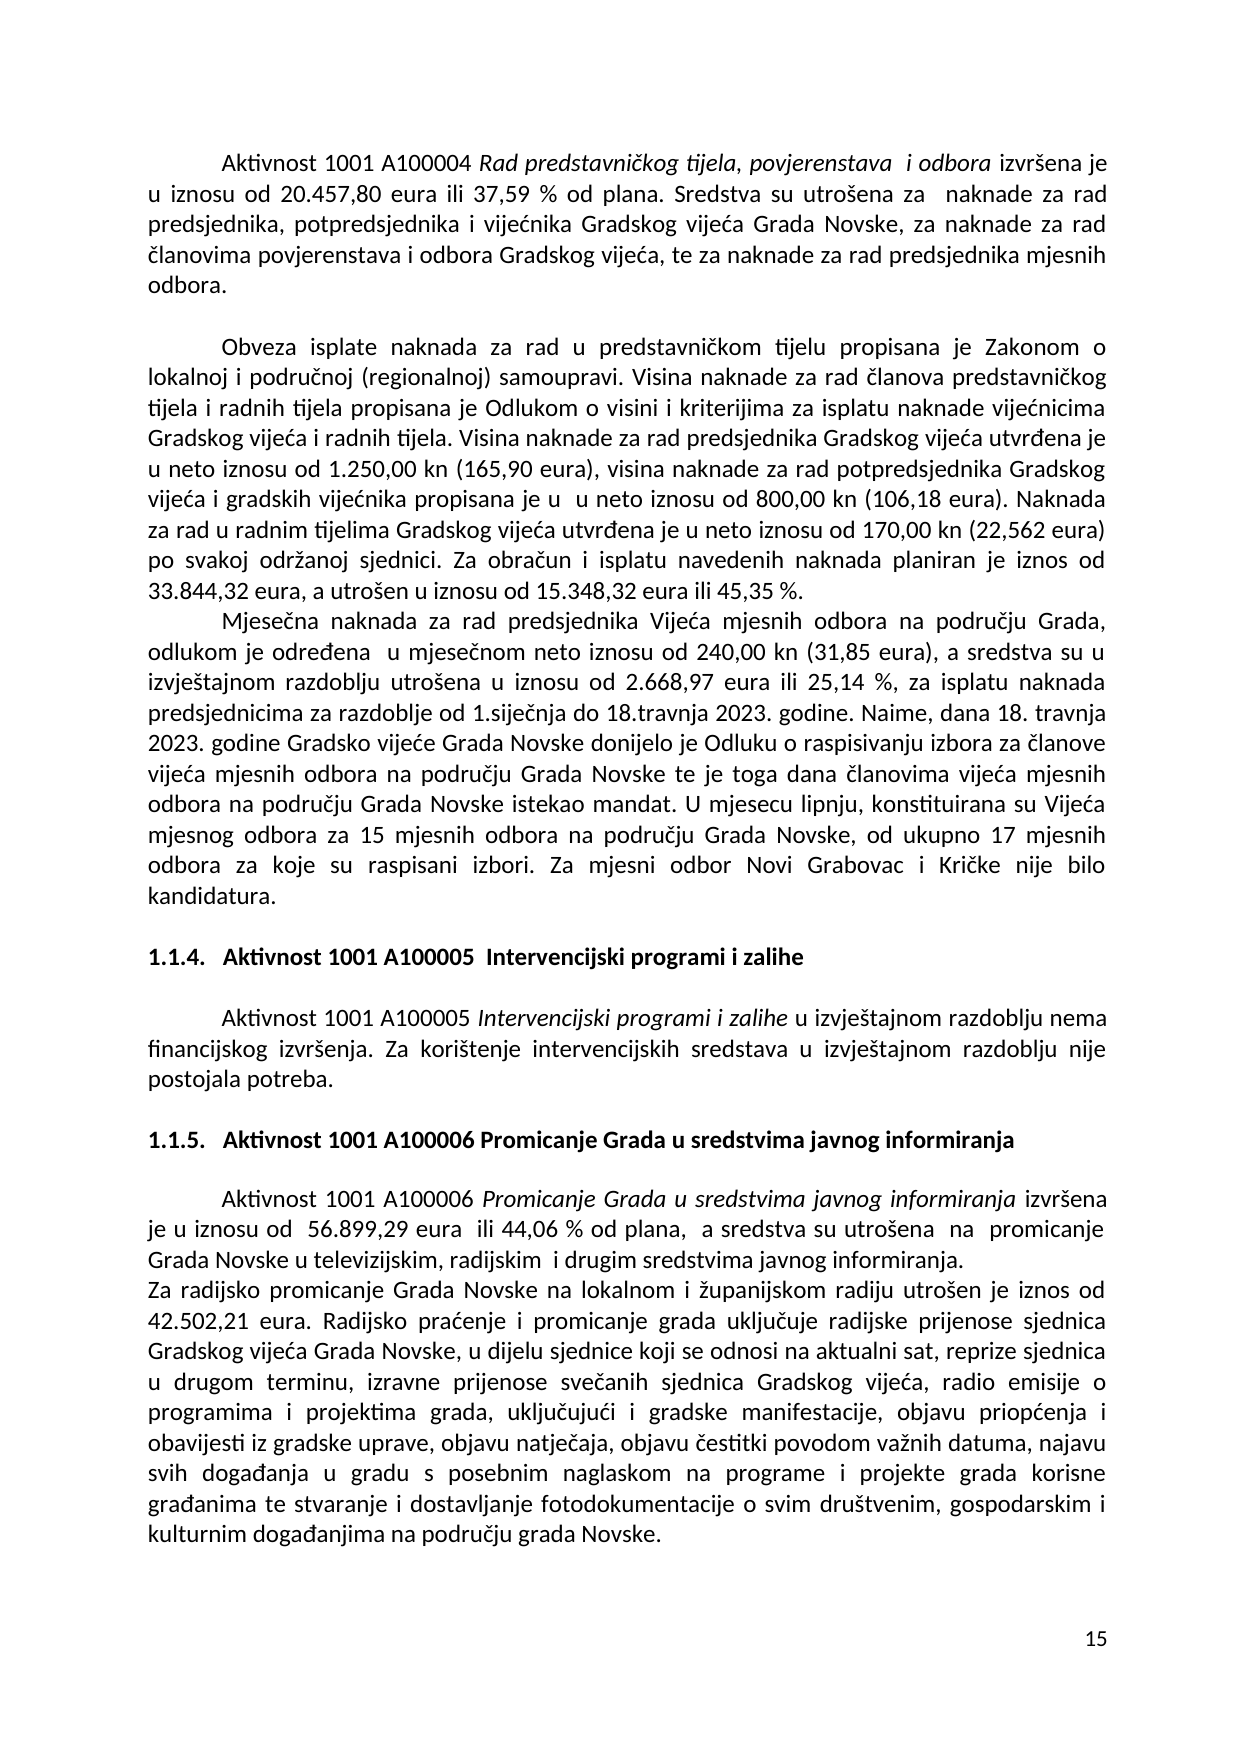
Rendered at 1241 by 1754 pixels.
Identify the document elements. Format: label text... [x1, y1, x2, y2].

text Mjesečna naknada za rad predsjednika Vijeća mjesnih odbora na području Grada, odlukom je određena u mjesečnom neto iznosu od 240,00 kn (31,85 eura), a sredstva su u izvještajnom razdoblju utrošena u iznosu od 2.668,97 eura ili 25,14 %, za isplatu naknada predsjednicima za razdoblje od 1.siječnja do 18.travnja 2023. godine. Naime, dana 18. travnja 2023. godine Gradsko vijeće Grada Novske donijelo je Odluku o raspisivanju izbora za članove vijeća mjesnih odbora na području Grada Novske te je toga dana članovima vijeća mjesnih odbora na području Grada Novske istekao mandat. U mjesecu lipnju, konstituirana su Vijeća mjesnog odbora za 15 mjesnih odbora na području Grada Novske, od ukupno 17 mjesnih odbora za koje su raspisani izbori. Za mjesni odbor Novi Grabovac i Kričke nije bilo kandidatura. [148, 605, 1107, 911]
text Aktivnost 1001 A100006 Promicanje Grada u sredstvima javnog informiranja izvršena je u iznosu od 56.899,29 eura ili 44,06 % od plana, a sredstva su utrošena na promicanje Grada Novske u televizijskim, radijskim i drugim sredstvima javnog informiranja. [148, 1183, 1107, 1274]
list Aktivnost 1001 A100005 Intervencijski programi i zalihe [148, 941, 1107, 972]
text Aktivnost 1001 A100005 Intervencijski programi i zalihe u izvještajnom razdoblju nema financijskog izvršenja. Za korištenje intervencijskih sredstava u izvještajnom razdoblju nije postojala potreba. [148, 1002, 1107, 1094]
text Aktivnost 1001 A100004 Rad predstavničkog tijela, povjerenstava i odbora izvršena je u iznosu od 20.457,80 eura ili 37,59 % od plana. Sredstva su utrošena za naknade za rad predsjednika, potpredsjednika i vijećnika Gradskog vijeća Grada Novske, za naknade za rad članovima povjerenstava i odbora Gradskog vijeća, te za naknade za rad predsjednika mjesnih odbora. [148, 148, 1107, 300]
list Aktivnost 1001 A100006 Promicanje Grada u sredstvima javnog informiranja [148, 1124, 1107, 1155]
text Za radijsko promicanje Grada Novske na lokalnom i županijskom radiju utrošen je iznos od 42.502,21 eura. Radijsko praćenje i promicanje grada uključuje radijske prijenose sjednica Gradskog vijeća Grada Novske, u dijelu sjednice koji se odnosi na aktualni sat, reprize sjednica u drugom terminu, izravne prijenose svečanih sjednica Gradskog vijeća, radio emisije o programima i projektima grada, uključujući i gradske manifestacije, objavu priopćenja i obavijesti iz gradske uprave, objavu natječaja, objavu čestitki povodom važnih datuma, najavu svih događanja u gradu s posebnim naglaskom na programe i projekte grada korisne građanima te stvaranje i dostavljanje fotodokumentacije o svim društvenim, gospodarskim i kulturnim događanjima na području grada Novske. [148, 1274, 1107, 1549]
text Obveza isplate naknada za rad u predstavničkom tijelu propisana je Zakonom o lokalnoj i područnoj (regionalnoj) samoupravi. Visina naknade za rad članova predstavničkog tijela i radnih tijela propisana je Odlukom o visini i kriterijima za isplatu naknade vijećnicima Gradskog vijeća i radnih tijela. Visina naknade za rad predsjednika Gradskog vijeća utvrđena je u neto iznosu od 1.250,00 kn (165,90 eura), visina naknade za rad potpredsjednika Gradskog vijeća i gradskih vijećnika propisana je u u neto iznosu od 800,00 kn (106,18 eura). Naknada za rad u radnim tijelima Gradskog vijeća utvrđena je u neto iznosu od 170,00 kn (22,562 eura) po svakoj održanoj sjednici. Za obračun i isplatu navedenih naknada planiran je iznos od 33.844,32 eura, a utrošen u iznosu od 15.348,32 eura ili 45,35 %. [148, 331, 1107, 605]
